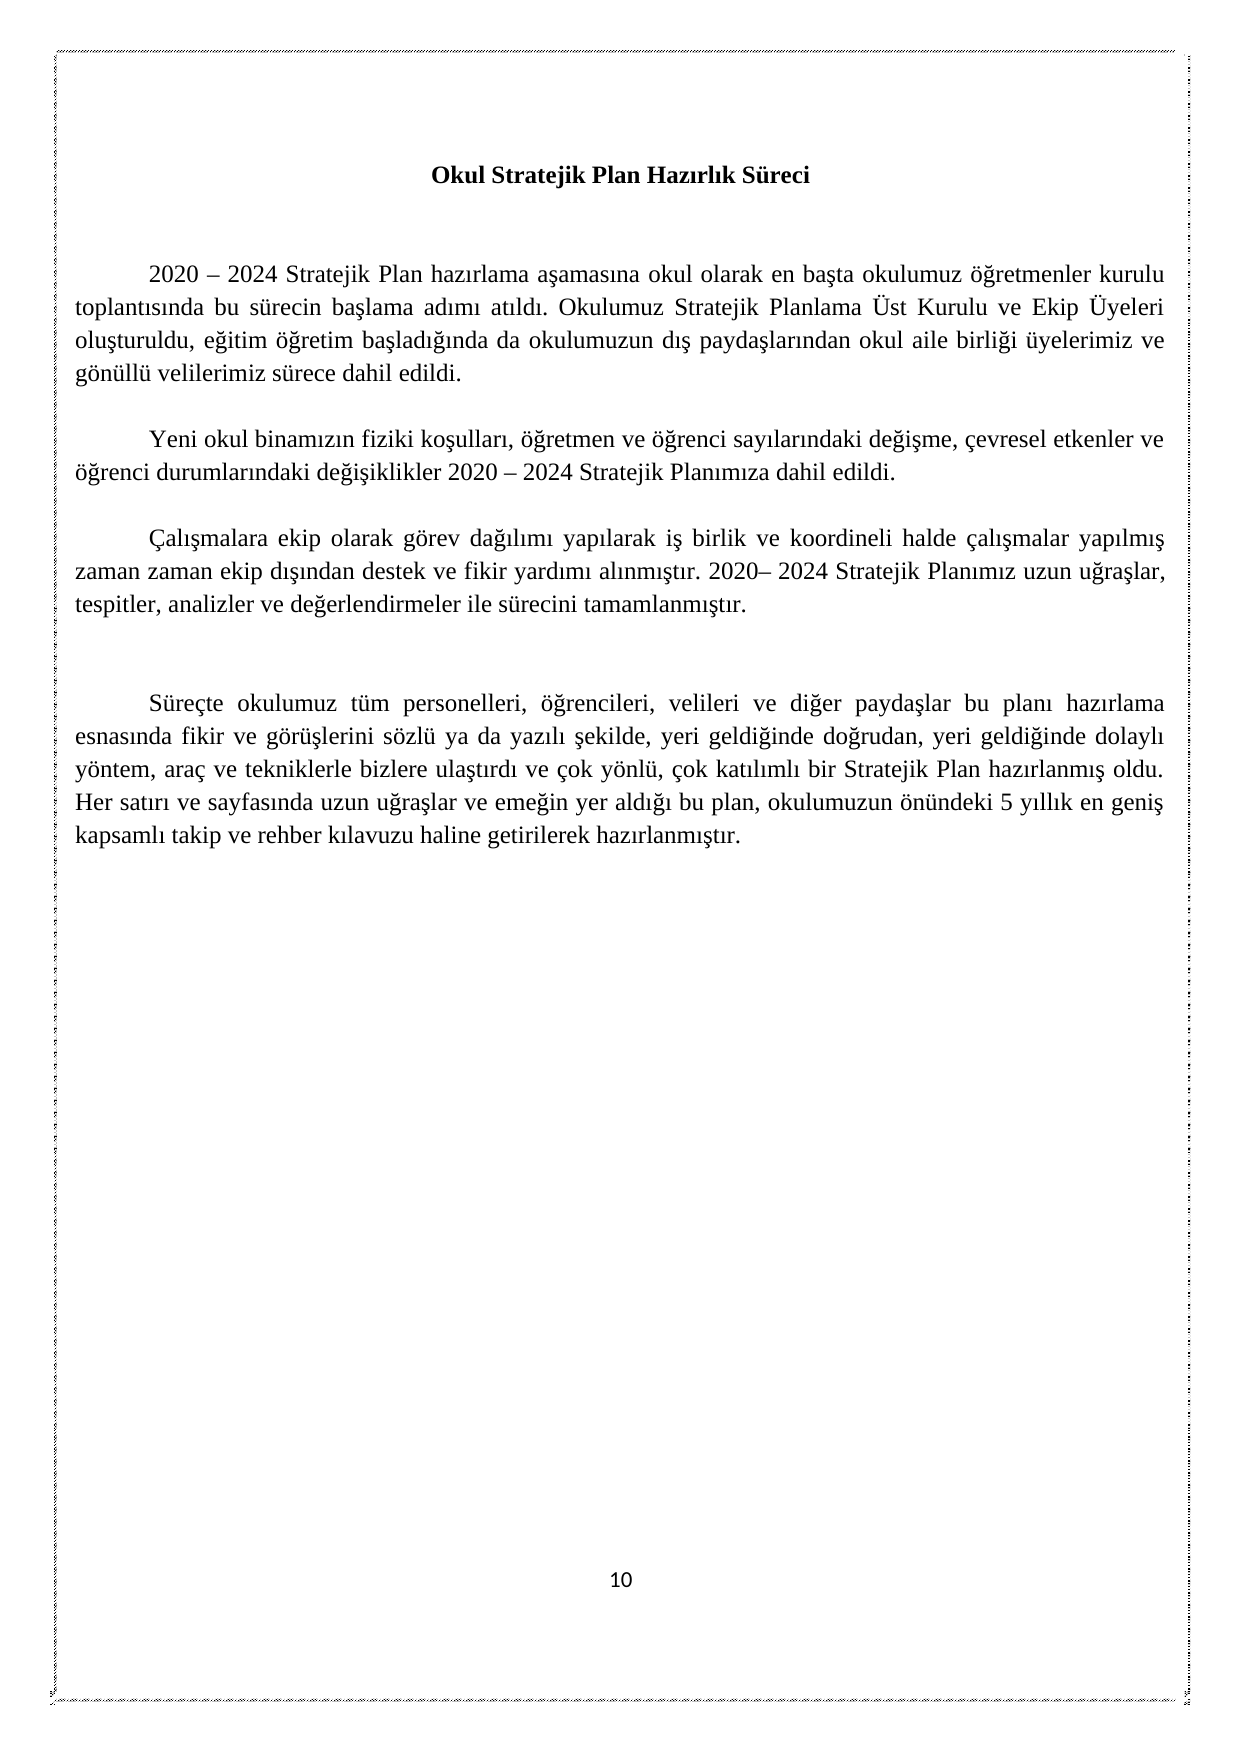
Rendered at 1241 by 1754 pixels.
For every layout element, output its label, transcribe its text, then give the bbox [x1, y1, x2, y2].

picture [50, 50, 1191, 1705]
text Yeni okul binamızın fiziki koşulları, öğretmen ve öğrenci sayılarındaki değişme, çevresel etkenler ve öğrenci durumlarındaki değişiklikler 2020 – 2024 Stratejik Planımıza dahil edildi. [75, 424, 1166, 486]
subtitle Okul Stratejik Plan Hazırlık Süreci [52, 160, 1188, 188]
text Çalışmalara ekip olarak görev dağılımı yapılarak iş birlik ve koordineli halde çalışmalar yapılmış zaman zaman ekip dışından destek ve fikir yardımı alınmıştır. 2020– 2024 Stratejik Planımız uzun uğraşlar, tespitler, analizler ve değerlendirmeler ile sürecini tamamlanmıştır. [75, 523, 1166, 618]
text Süreçte okulumuz tüm personelleri, öğrencileri, velileri ve diğer paydaşlar bu planı hazırlama esnasında fikir ve görüşlerini sözlü ya da yazılı şekilde, yeri geldiğinde doğrudan, yeri geldiğinde dolaylı yöntem, araç ve tekniklerle bizlere ulaştırdı ve çok yönlü, çok katılımlı bir Stratejik Plan hazırlanmış oldu. Her satırı ve sayfasında uzun uğraşlar ve emeğin yer aldığı bu plan, okulumuzun önündeki 5 yıllık en geniş kapsamlı takip ve rehber kılavuzu haline getirilerek hazırlanmıştır. [75, 688, 1165, 849]
text 2020 – 2024 Stratejik Plan hazırlama aşamasına okul olarak en başta okulumuz öğretmenler kurulu toplantısında bu sürecin başlama adımı atıldı. Okulumuz Stratejik Planlama Üst Kurulu ve Ekip Üyeleri oluşturuldu, eğitim öğretim başladığında da okulumuzun dış paydaşlarından okul aile birliği üyelerimiz ve gönüllü velilerimiz sürece dahil edildi. [75, 259, 1166, 387]
text 10 [52, 1565, 1189, 1593]
